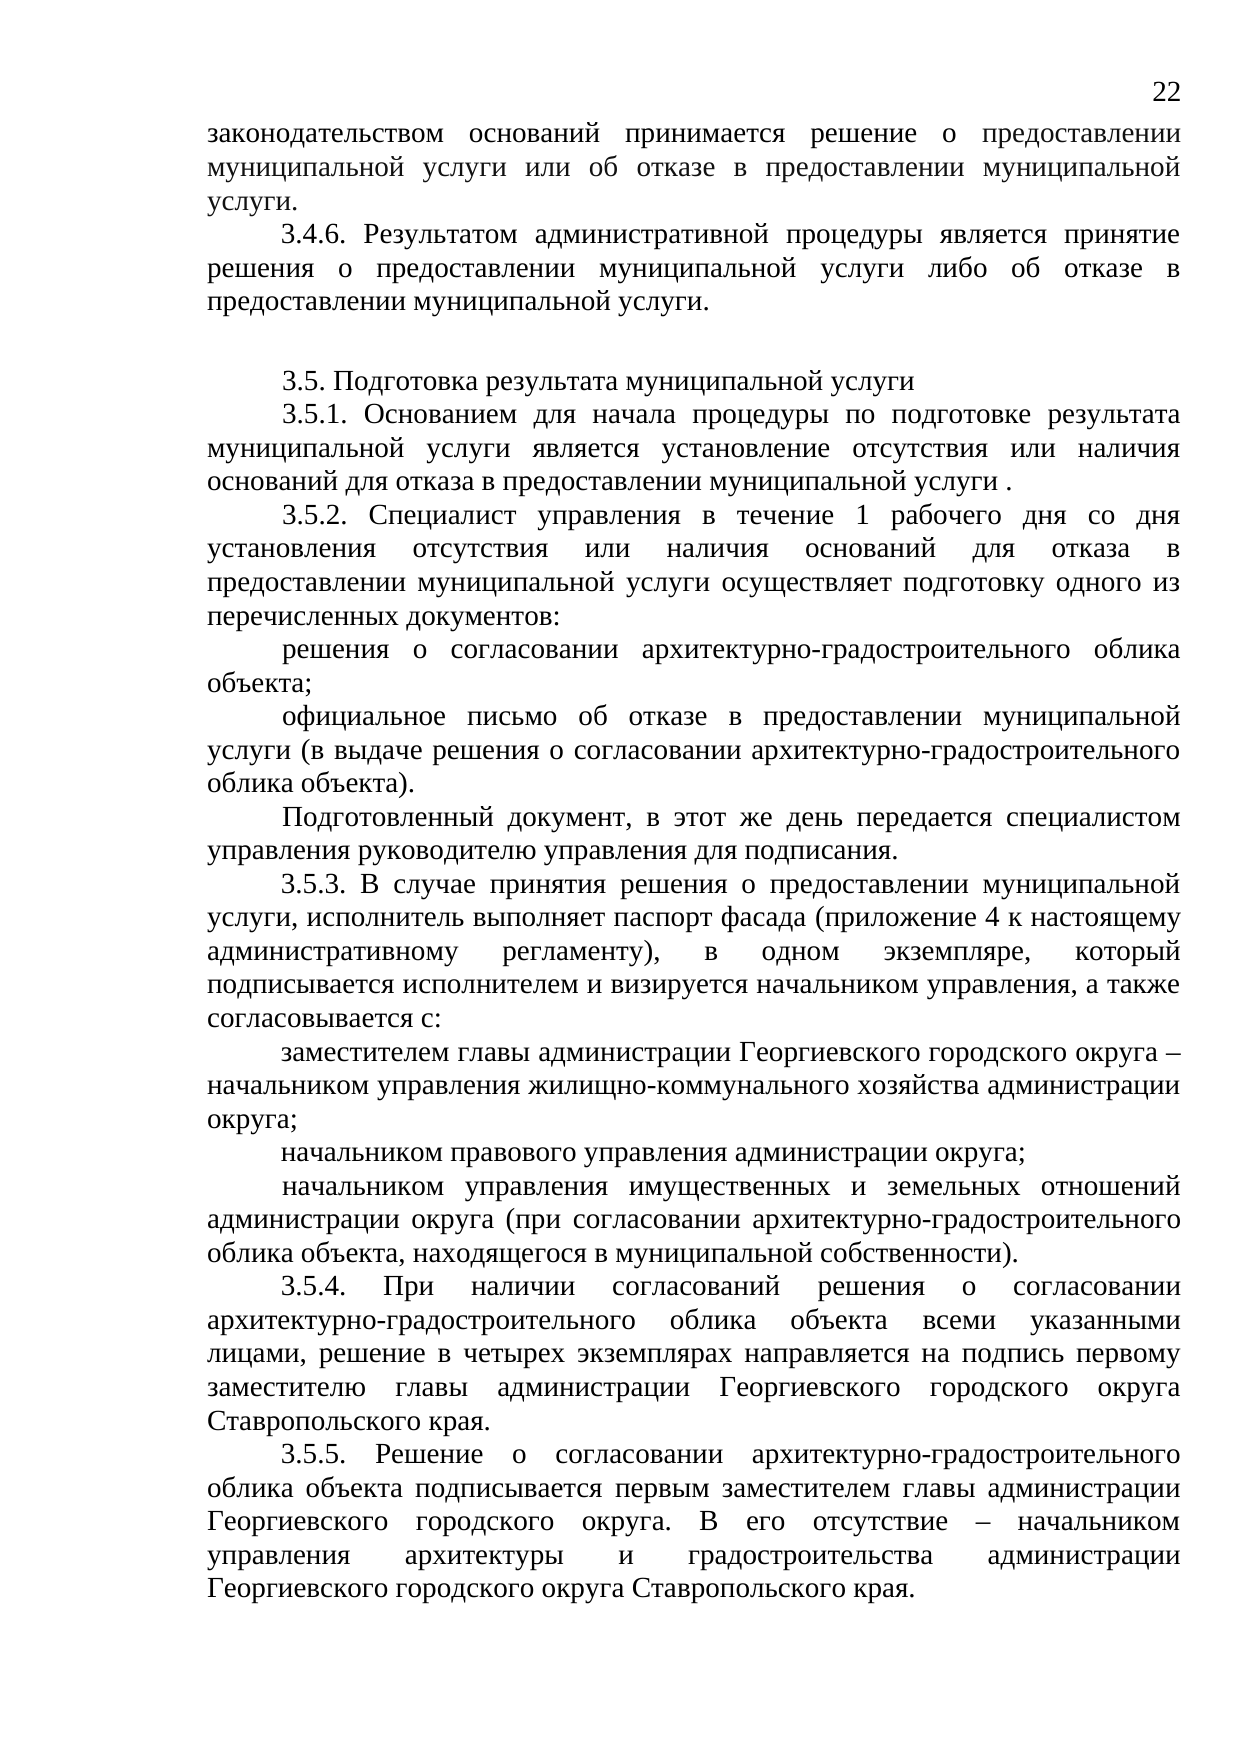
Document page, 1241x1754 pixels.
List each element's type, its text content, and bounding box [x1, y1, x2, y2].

text заместителем главы администрации Георгиевского городского округа – начальником управления жилищно-коммунального хозяйства администрации округа; [207, 1034, 1181, 1134]
text начальником управления имущественных и земельных отношений администрации округа (при согласовании архитектурно-градостроительного облика объекта, находящегося в муниципальной собственности). [207, 1168, 1181, 1268]
text 3.5.5. Решение о согласовании архитектурно-градостроительного облика объекта подписывается первым заместителем главы администрации Георгиевского городского округа. В его отсутствие – начальником управления архитектуры и градостроительства администрации Георгиевского городского округа Ставропольского края. [207, 1436, 1181, 1604]
text решения о согласовании архитектурно-градостроительного облика объекта; [207, 631, 1181, 698]
text официальное письмо об отказе в предоставлении муниципальной услуги (в выдаче решения о согласовании архитектурно-градостроительного облика объекта). [207, 698, 1181, 799]
text 3.5.3. В случае принятия решения о предоставлении муниципальной услуги, исполнитель выполняет паспорт фасада (приложение 4 к настоящему административному регламенту), в одном экземпляре, который подписывается исполнителем и визируется начальником управления, а также согласовывается с: [207, 866, 1181, 1034]
text 3.4.6. Результатом административной процедуры является принятие решения о предоставлении муниципальной услуги либо об отказе в предоставлении муниципальной услуги. [207, 216, 1181, 317]
text 3.5.2. Специалист управления в течение 1 рабочего дня со дня установления отсутствия или наличия оснований для отказа в предоставлении муниципальной услуги осуществляет подготовку одного из перечисленных документов: [207, 497, 1181, 631]
text 3.5.1. Основанием для начала процедуры по подготовке результата муниципальной услуги является установление отсутствия или наличия оснований для отказа в предоставлении муниципальной услуги . [207, 396, 1181, 497]
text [207, 116, 1181, 216]
text Подготовленный документ, в этот же день передается специалистом управления руководителю управления для подписания. [207, 799, 1181, 866]
text начальником правового управления администрации округа; [207, 1134, 1181, 1168]
text 3.5.4. При наличии согласований решения о согласовании архитектурно-градостроительного облика объекта всеми указанными лицами, решение в четырех экземплярах направляется на подпись первому заместителю главы администрации Георгиевского городского округа Ставропольского края. [207, 1268, 1181, 1436]
text 3.5. Подготовка результата муниципальной услуги [207, 363, 1181, 396]
